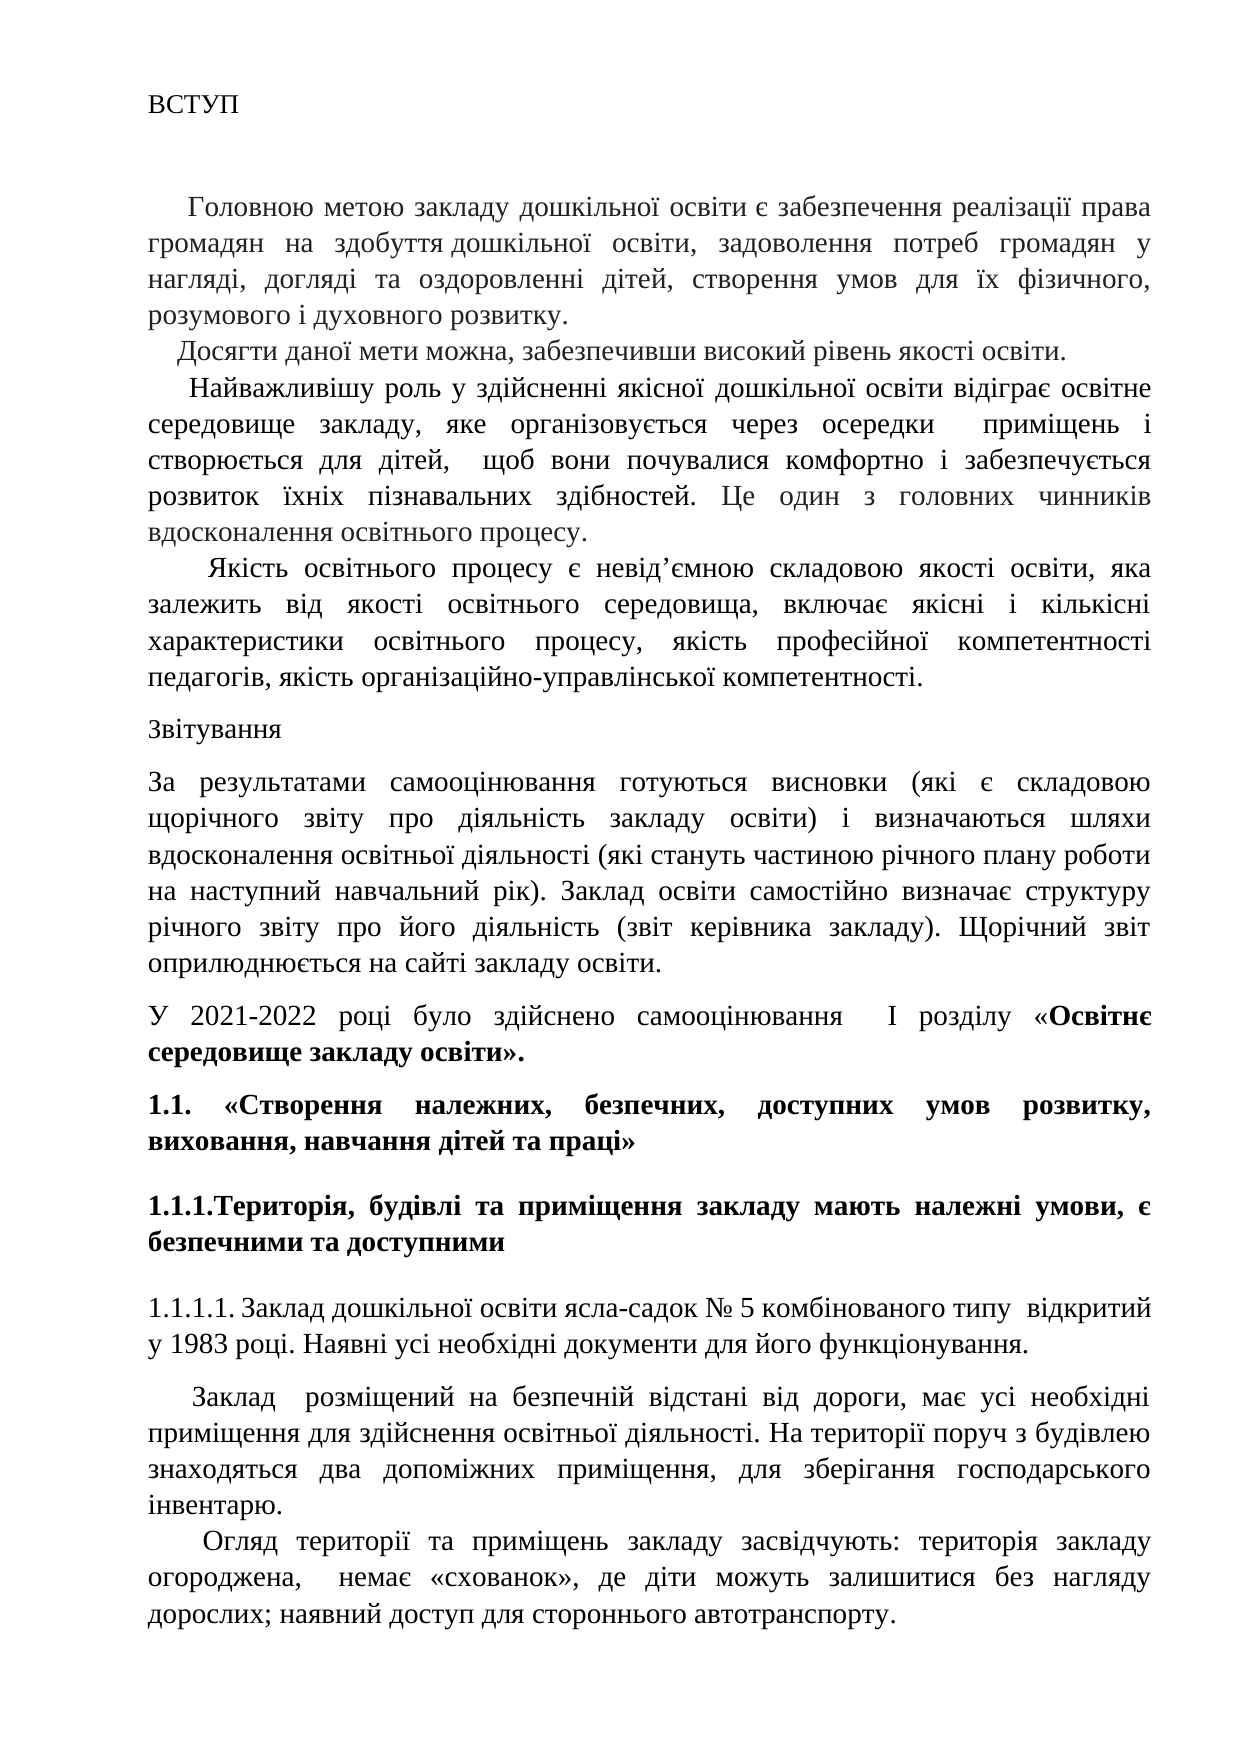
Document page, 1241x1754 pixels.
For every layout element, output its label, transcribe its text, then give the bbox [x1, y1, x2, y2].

text Головною метою закладу дошкільної освіти є забезпечення реалізації права громадян на здобуття дошкільної освіти, задоволення потреб громадян у нагляді, догляді та оздоровленні дітей, створення умов для їх фізичного, розумового і духовного розвитку. [148, 189, 1152, 225]
text Заклад розміщений на безпечній відстані від дороги, має усі необхідні приміщення для здійснення освітньої діяльності. На території поруч з будівлею знаходяться два допоміжних приміщення, для зберігання господарського інвентарю. [148, 1379, 1152, 1521]
text Досягти даної мети можна, забезпечивши високий рівень якості освіти. [148, 333, 1152, 367]
text За результатами самооцінювання готуються висновки (які є складовою щорічного звіту про діяльність закладу освіти) і визначаються шляхи вдосконалення освітньої діяльності (які стануть частиною річного плану роботи на наступний навчальний рік). Заклад освіти самостійно визначає структуру річного звіту про його діяльність (звіт керівника закладу). Щорічний звіт оприлюднюється на сайті закладу освіти. [148, 764, 1152, 979]
text Найважливішу роль у здійсненні якісної дошкільної освіти відіграє освітне середовище закладу, яке організовується через осередки приміщень і створюється для дітей, щоб вони почувалися комфортно і забезпечується розвиток їхніх пізнавальних здібностей. Це один з головних чинників вдосконалення освітнього процесу. [148, 370, 1152, 548]
text У 2021-2022 році було здійснено самооцінювання І розділу «Освітнє середовище закладу освіти». [148, 998, 1152, 1068]
text Звітування [148, 712, 1152, 745]
text 1.1.1.1. Заклад дошкільної освіти ясла-садок № 5 комбінованого типу відкритий у 1983 році. Наявні усі необхідні документи для його функціонування. [148, 1290, 1152, 1359]
text ВСТУП [148, 88, 1152, 120]
text 1.1.1.Територія, будівлі та приміщення закладу мають належні умови, є безпечними та доступними [148, 1188, 1152, 1258]
text 1.1. «Створення належних, безпечних, доступних умов розвитку, виховання, навчання дітей та праці» [148, 1087, 1152, 1157]
text Головною метою закладу дошкільної освіти є забезпечення реалізації права громадян на здобуття дошкільної освіти, задоволення потреб громадян у нагляді, догляді та оздоровленні дітей, створення умов для їх фізичного, розумового і духовного розвитку. [148, 294, 1152, 331]
text Якість освітнього процесу є невід’ємною складовою якості освіти, яка залежить від якості освітнього середовища, включає якісні і кількісні характеристики освітнього процесу, якість професійної компетентності педагогів, якість організаційно-управлінської компетентності. [148, 550, 1152, 692]
text Огляд території та приміщень закладу засвідчують: територія закладу огороджена, немає «схованок», де діти можуть залишитися без нагляду дорослих; наявний доступ для стороннього автотранспорту. [148, 1523, 1152, 1629]
